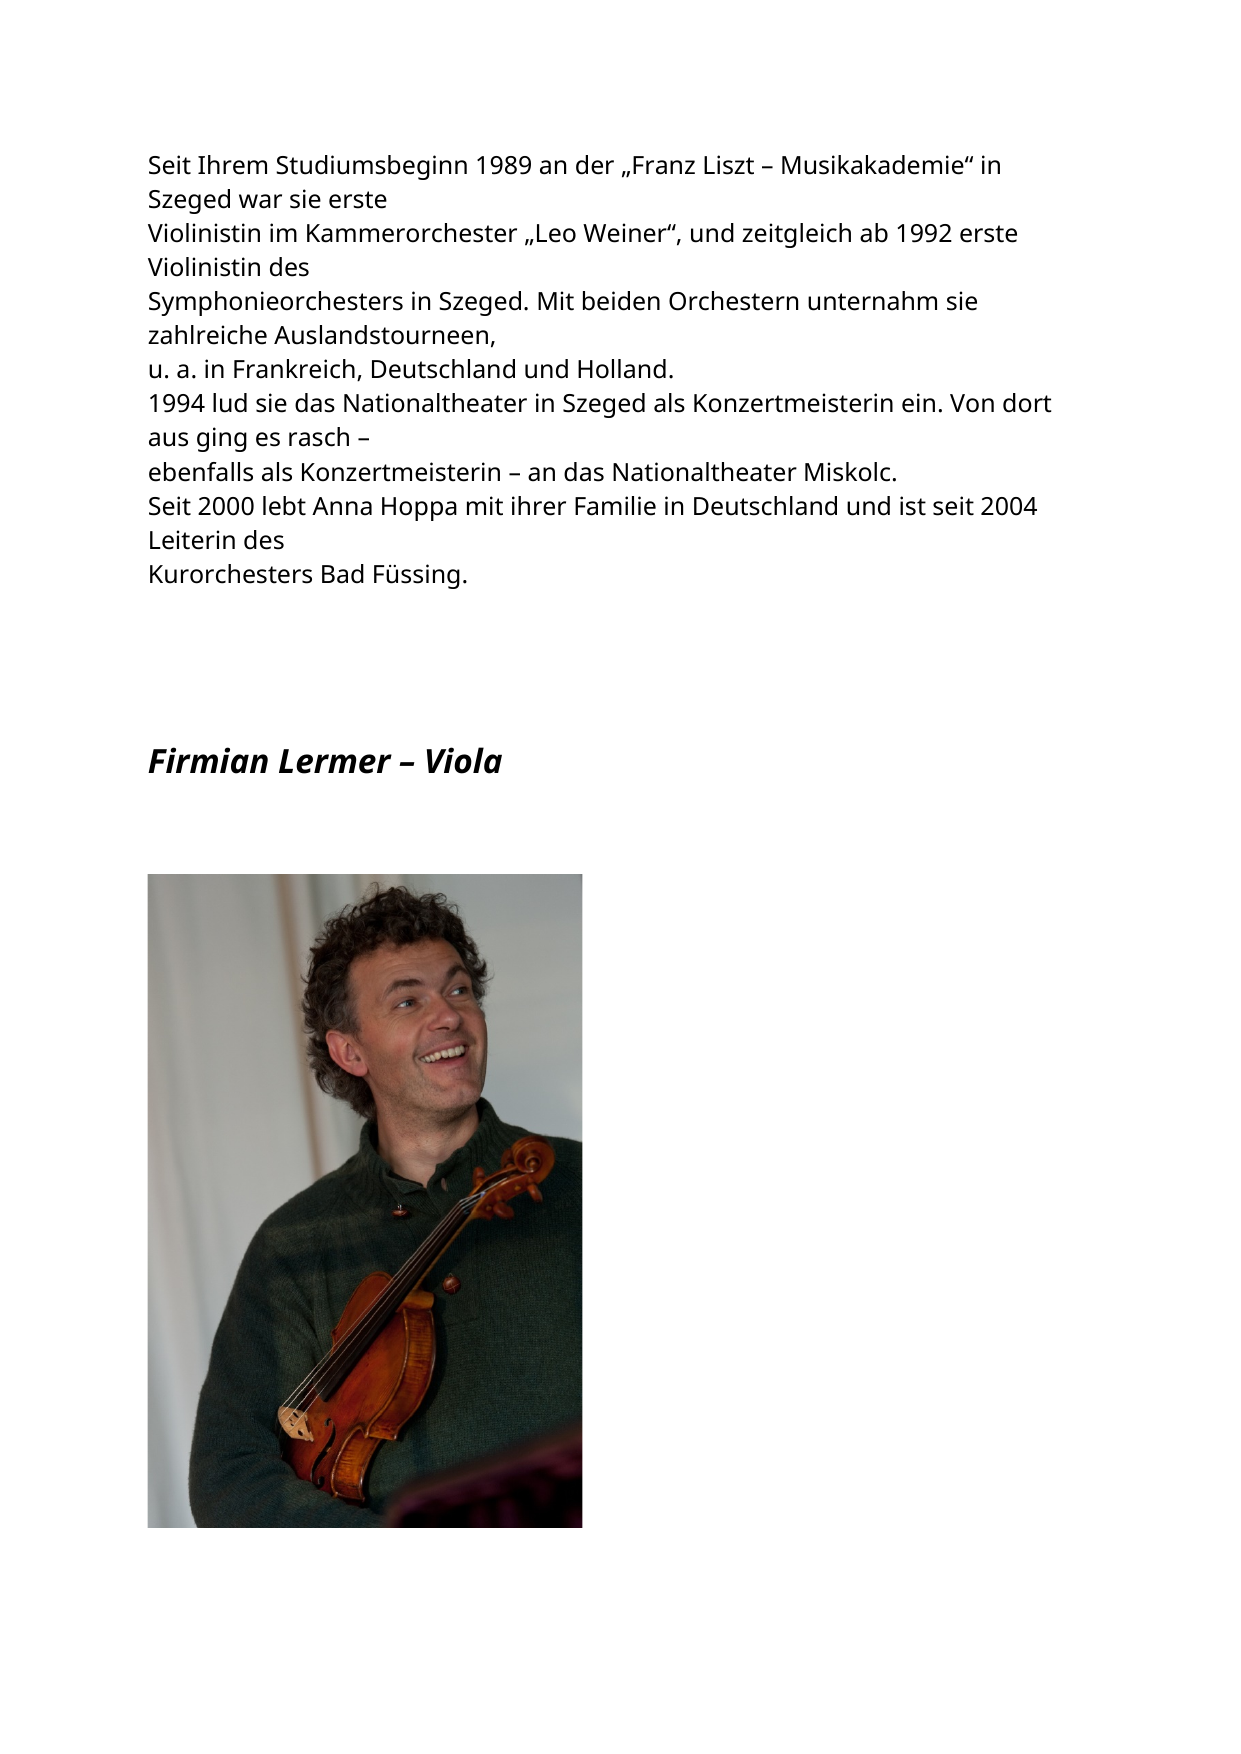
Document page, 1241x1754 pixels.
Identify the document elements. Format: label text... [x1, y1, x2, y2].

text ebenfalls als Konzertmeisterin – an das Nationaltheater Miskolc. [148, 454, 1093, 488]
picture [147, 874, 583, 1528]
text Seit Ihrem Studiumsbeginn 1989 an der „Franz Liszt – Musikakademie“ in Szeged war sie erste [148, 148, 1093, 216]
text Seit 2000 lebt Anna Hoppa mit ihrer Familie in Deutschland und ist seit 2004 Leiterin des [148, 488, 1093, 556]
text Firmian Lermer – Viola [148, 738, 1093, 783]
text Violinistin im Kammerorchester „Leo Weiner“, und zeitgleich ab 1992 erste Violinistin des [148, 216, 1093, 284]
text u. a. in Frankreich, Deutschland und Holland. [148, 352, 1093, 386]
text Kurorchesters Bad Füssing. [148, 556, 1093, 590]
text Symphonieorchesters in Szeged. Mit beiden Orchestern unternahm sie zahlreiche Auslandstourneen, [148, 284, 1093, 352]
text 1994 lud sie das Nationaltheater in Szeged als Konzertmeisterin ein. Von dort aus ging es rasch – [148, 386, 1093, 454]
